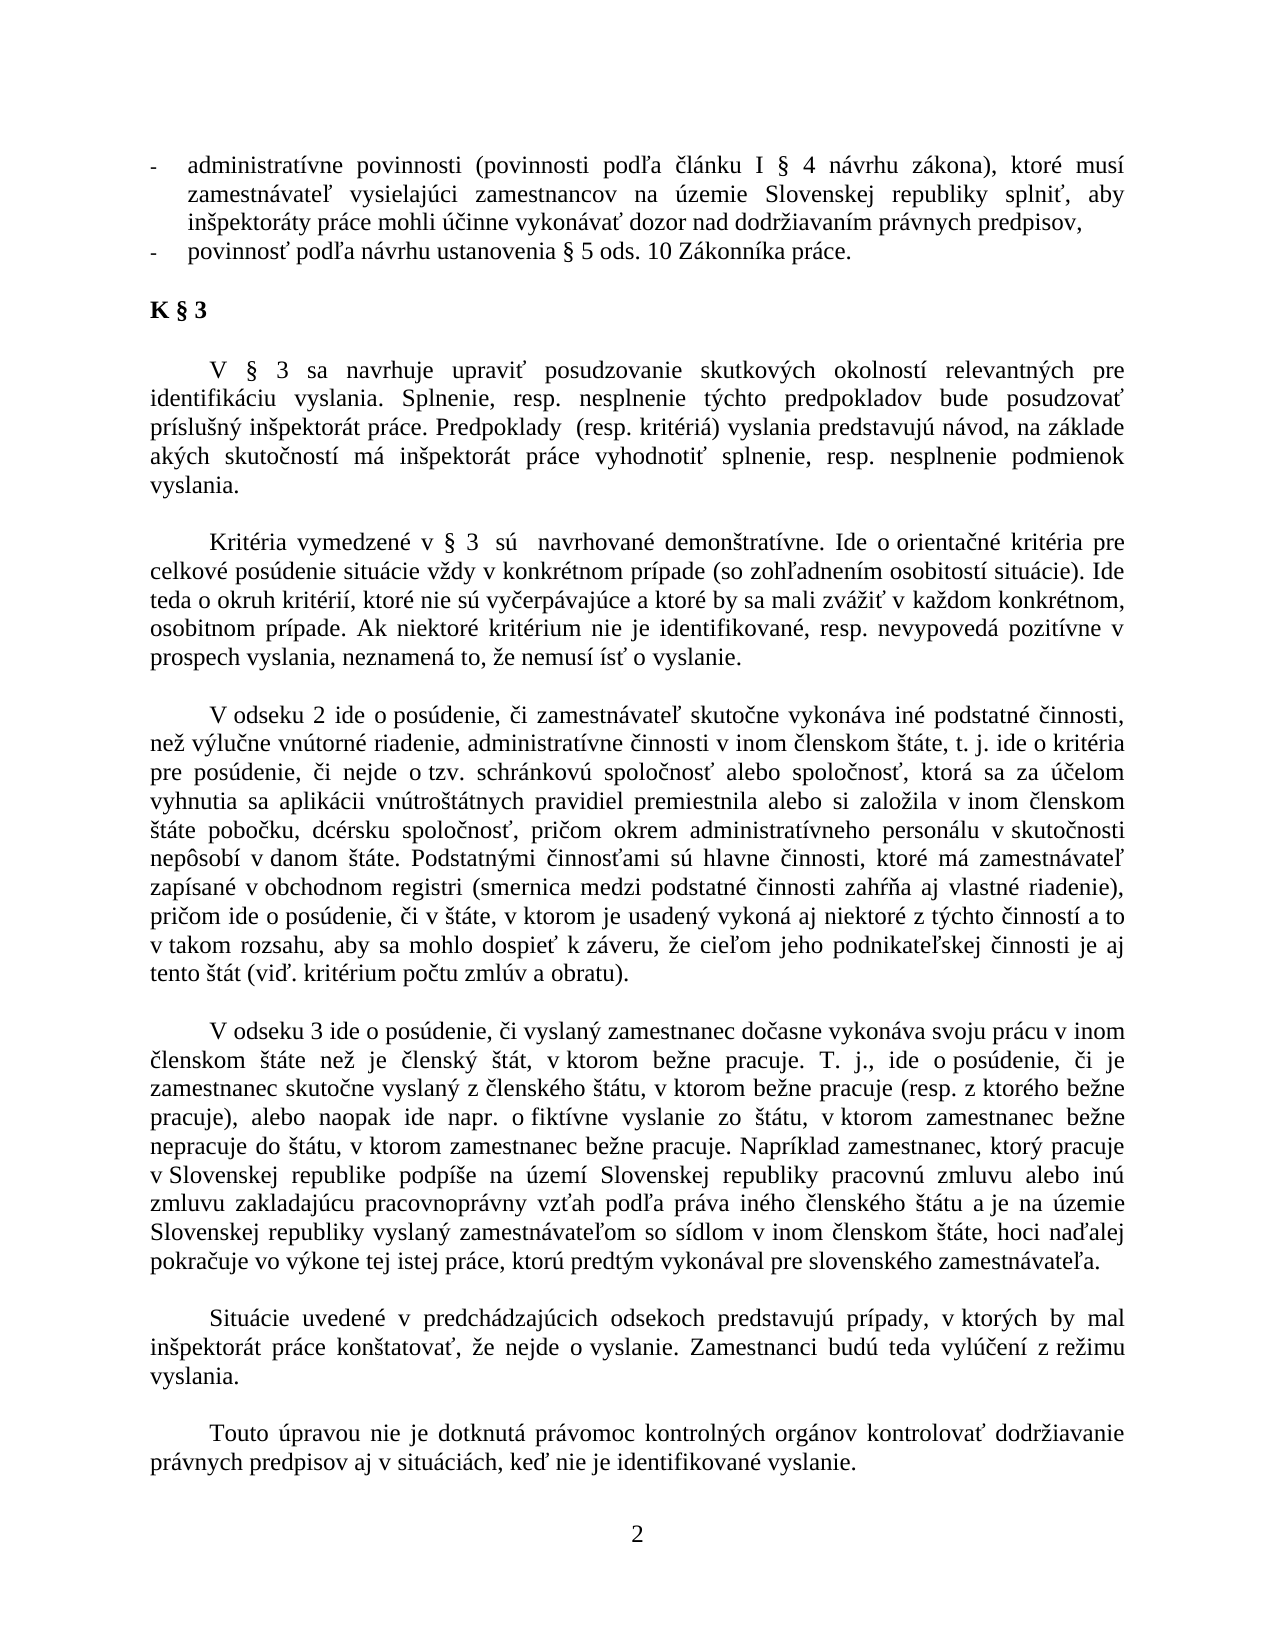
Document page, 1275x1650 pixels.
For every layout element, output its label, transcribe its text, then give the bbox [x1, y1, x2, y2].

text Touto úpravou nie je dotknutá právomoc kontrolných orgánov kontrolovať dodržiavanie právnych predpisov aj v situáciách, keď nie je identifikované vyslanie. [150, 1418, 1125, 1476]
list administratívne povinnosti (povinnosti podľa článku I § 4 návrhu zákona), ktoré musí zamestnávateľ vysielajúci zamestnancov na územie Slovenskej republiky splniť, aby inšpektoráty práce mohli účinne vykonávať dozor nad dodržiavaním právnych predpisov, [150, 150, 1125, 236]
text V odseku 3 ide o posúdenie, či vyslaný zamestnanec dočasne vykonáva svoju prácu v inom členskom štáte než je členský štát, v ktorom bežne pracuje. T. j., ide o posúdenie, či je zamestnanec skutočne vyslaný z členského štátu, v ktorom bežne pracuje (resp. z ktorého bežne pracuje), alebo naopak ide napr. o fiktívne vyslanie zo štátu, v ktorom zamestnanec bežne nepracuje do štátu, v ktorom zamestnanec bežne pracuje. Napríklad zamestnanec, ktorý pracuje v Slovenskej republike podpíše na území Slovenskej republiky pracovnú zmluvu alebo inú zmluvu zakladajúcu pracovnoprávny vzťah podľa práva iného členského štátu a je na územie Slovenskej republiky vyslaný zamestnávateľom so sídlom v inom členskom štáte, hoci naďalej pokračuje vo výkone tej istej práce, ktorú predtým vykonával pre slovenského zamestnávateľa. [150, 1016, 1125, 1275]
text V odseku 2 ide o posúdenie, či zamestnávateľ skutočne vykonáva iné podstatné činnosti, než výlučne vnútorné riadenie, administratívne činnosti v inom členskom štáte, t. j. ide o kritéria pre posúdenie, či nejde o tzv. schránkovú spoločnosť alebo spoločnosť, ktorá sa za účelom vyhnutia sa aplikácii vnútroštátnych pravidiel premiestnila alebo si založila v inom členskom štáte pobočku, dcérsku spoločnosť, pričom okrem administratívneho personálu v skutočnosti nepôsobí v danom štáte. Podstatnými činnosťami sú hlavne činnosti, ktoré má zamestnávateľ zapísané v obchodnom registri (smernica medzi podstatné činnosti zahŕňa aj vlastné riadenie), pričom ide o posúdenie, či v štáte, v ktorom je usadený vykoná aj niektoré z týchto činností a to v takom rozsahu, aby sa mohlo dospieť k záveru, že cieľom jeho podnikateľskej činnosti je aj tento štát (viď. kritérium počtu zmlúv a obratu). [150, 700, 1125, 987]
text K § 3 [150, 296, 1125, 324]
list povinnosť podľa návrhu ustanovenia § 5 ods. 10 Zákonníka práce. [150, 236, 1125, 265]
text V § 3 sa navrhuje upraviť posudzovanie skutkových okolností relevantných pre identifikáciu vyslania. Splnenie, resp. nesplnenie týchto predpokladov bude posudzovať príslušný inšpektorát práce. Predpoklady (resp. kritériá) vyslania predstavujú návod, na základe akých skutočností má inšpektorát práce vyhodnotiť splnenie, resp. nesplnenie podmienok vyslania. [150, 355, 1125, 498]
text Situácie uvedené v predchádzajúcich odsekoch predstavujú prípady, v ktorých by mal inšpektorát práce konštatovať, že nejde o vyslanie. Zamestnanci budú teda vylúčení z režimu vyslania. [150, 1303, 1125, 1390]
text Kritéria vymedzené v § 3 sú navrhované demonštratívne. Ide o orientačné kritéria pre celkové posúdenie situácie vždy v konkrétnom prípade (so zohľadnením osobitostí situácie). Ide teda o okruh kritérií, ktoré nie sú vyčerpávajúce a ktoré by sa mali zvážiť v každom konkrétnom, osobitnom prípade. Ak niektoré kritérium nie je identifikované, resp. nevypovedá pozitívne v prospech vyslania, neznamená to, že nemusí ísť o vyslanie. [150, 527, 1125, 671]
